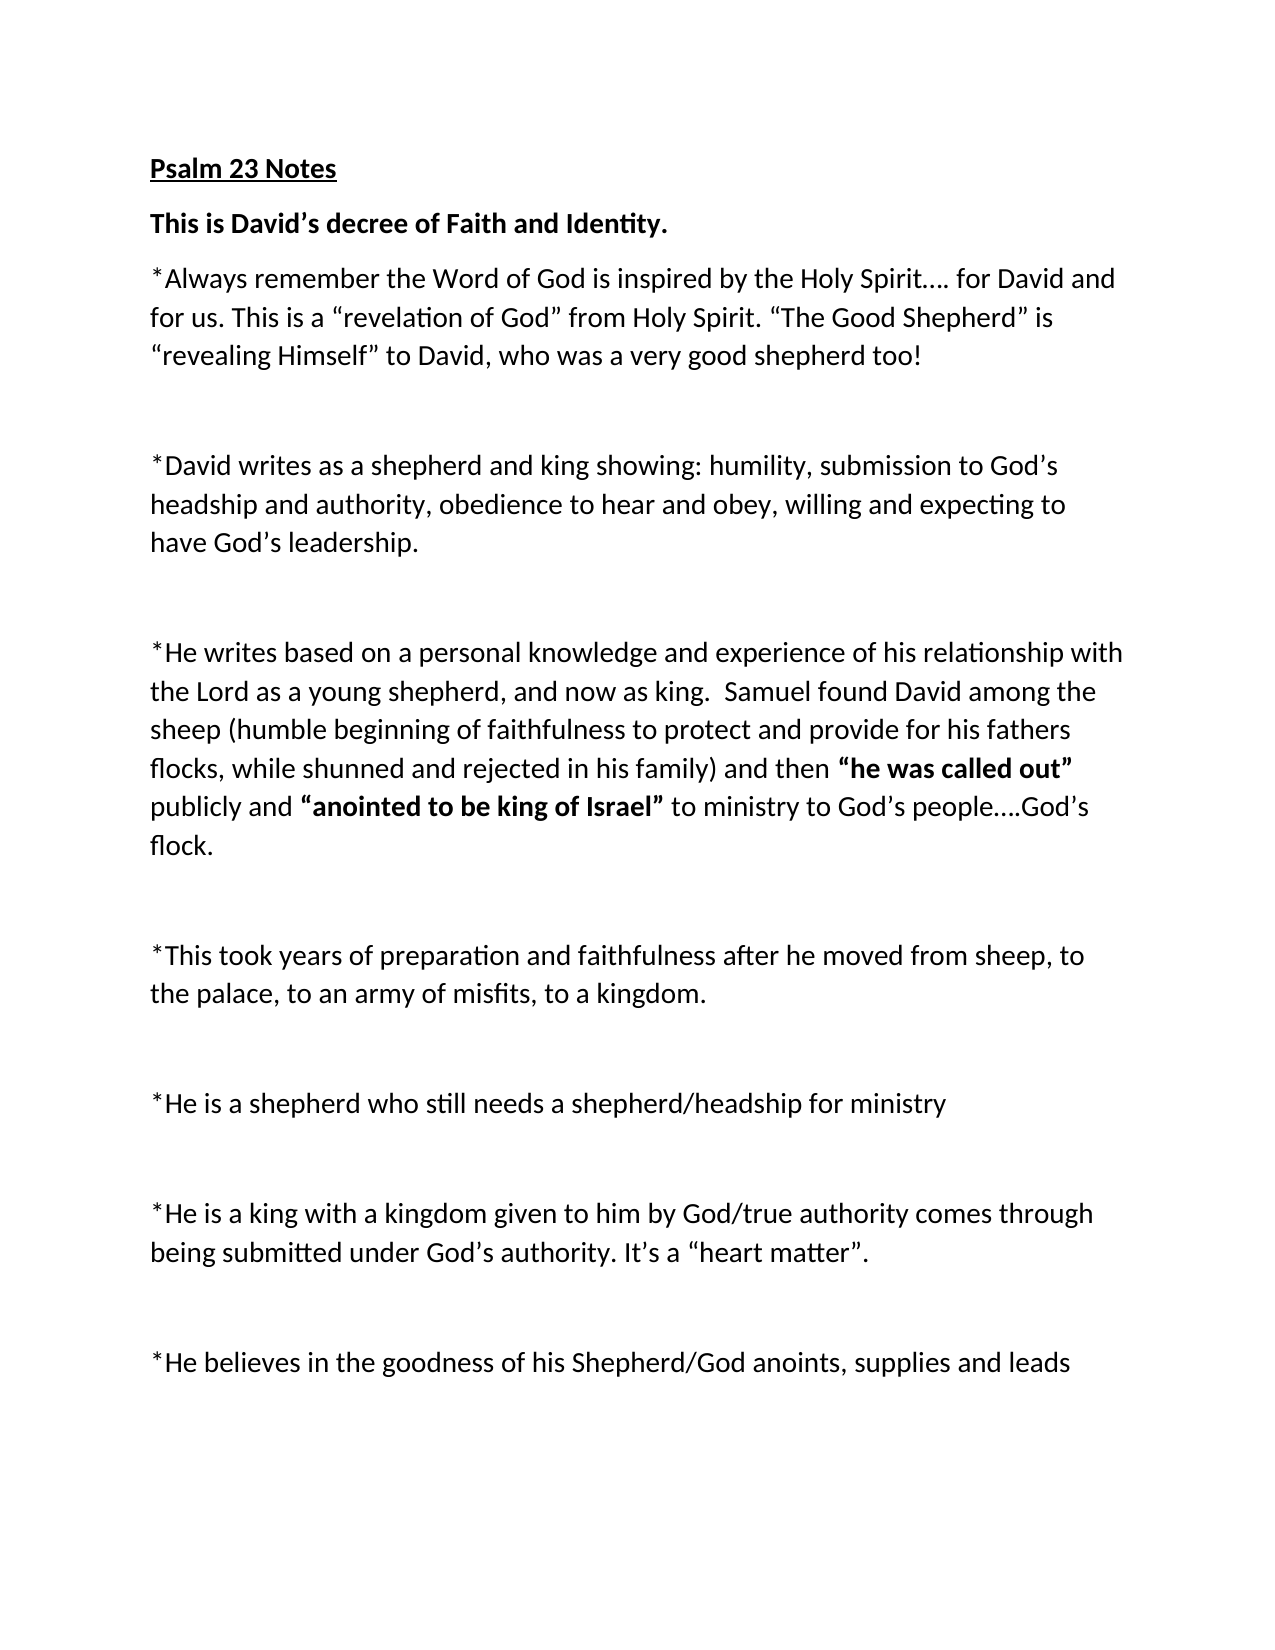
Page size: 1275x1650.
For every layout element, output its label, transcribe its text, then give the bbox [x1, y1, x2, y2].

text This is David’s decree of Faith and Identity. [150, 205, 1125, 241]
text Psalm 23 Notes [150, 150, 1125, 186]
text *David writes as a shepherd and king showing: humility, submission to God’s headship and authority, obedience to hear and obey, willing and expecting to have God’s leadership. [150, 447, 1125, 560]
text *He is a shepherd who still needs a shepherd/headship for ministry [150, 1085, 1125, 1121]
text *He believes in the goodness of his Shepherd/God anoints, supplies and leads [150, 1344, 1125, 1380]
text *Always remember the Word of God is inspired by the Holy Spirit…. for David and for us. This is a “revelation of God” from Holy Spirit. “The Good Shepherd” is “revealing Himself” to David, who was a very good shepherd too! [150, 260, 1125, 373]
text *He writes based on a personal knowledge and experience of his relationship with the Lord as a young shepherd, and now as king. Samuel found David among the sheep (humble beginning of faithfulness to protect and provide for his fathers flocks, while shunned and rejected in his family) and then “he was called out” publicly and “anointed to be king of Israel” to ministry to God’s people….God’s flock. [150, 634, 1125, 862]
text *He is a king with a kingdom given to him by God/true authority comes through being submitted under God’s authority. It’s a “heart matter”. [150, 1196, 1125, 1270]
text *This took years of preparation and faithfulness after he moved from sheep, to the palace, to an army of misfits, to a kingdom. [150, 937, 1125, 1011]
